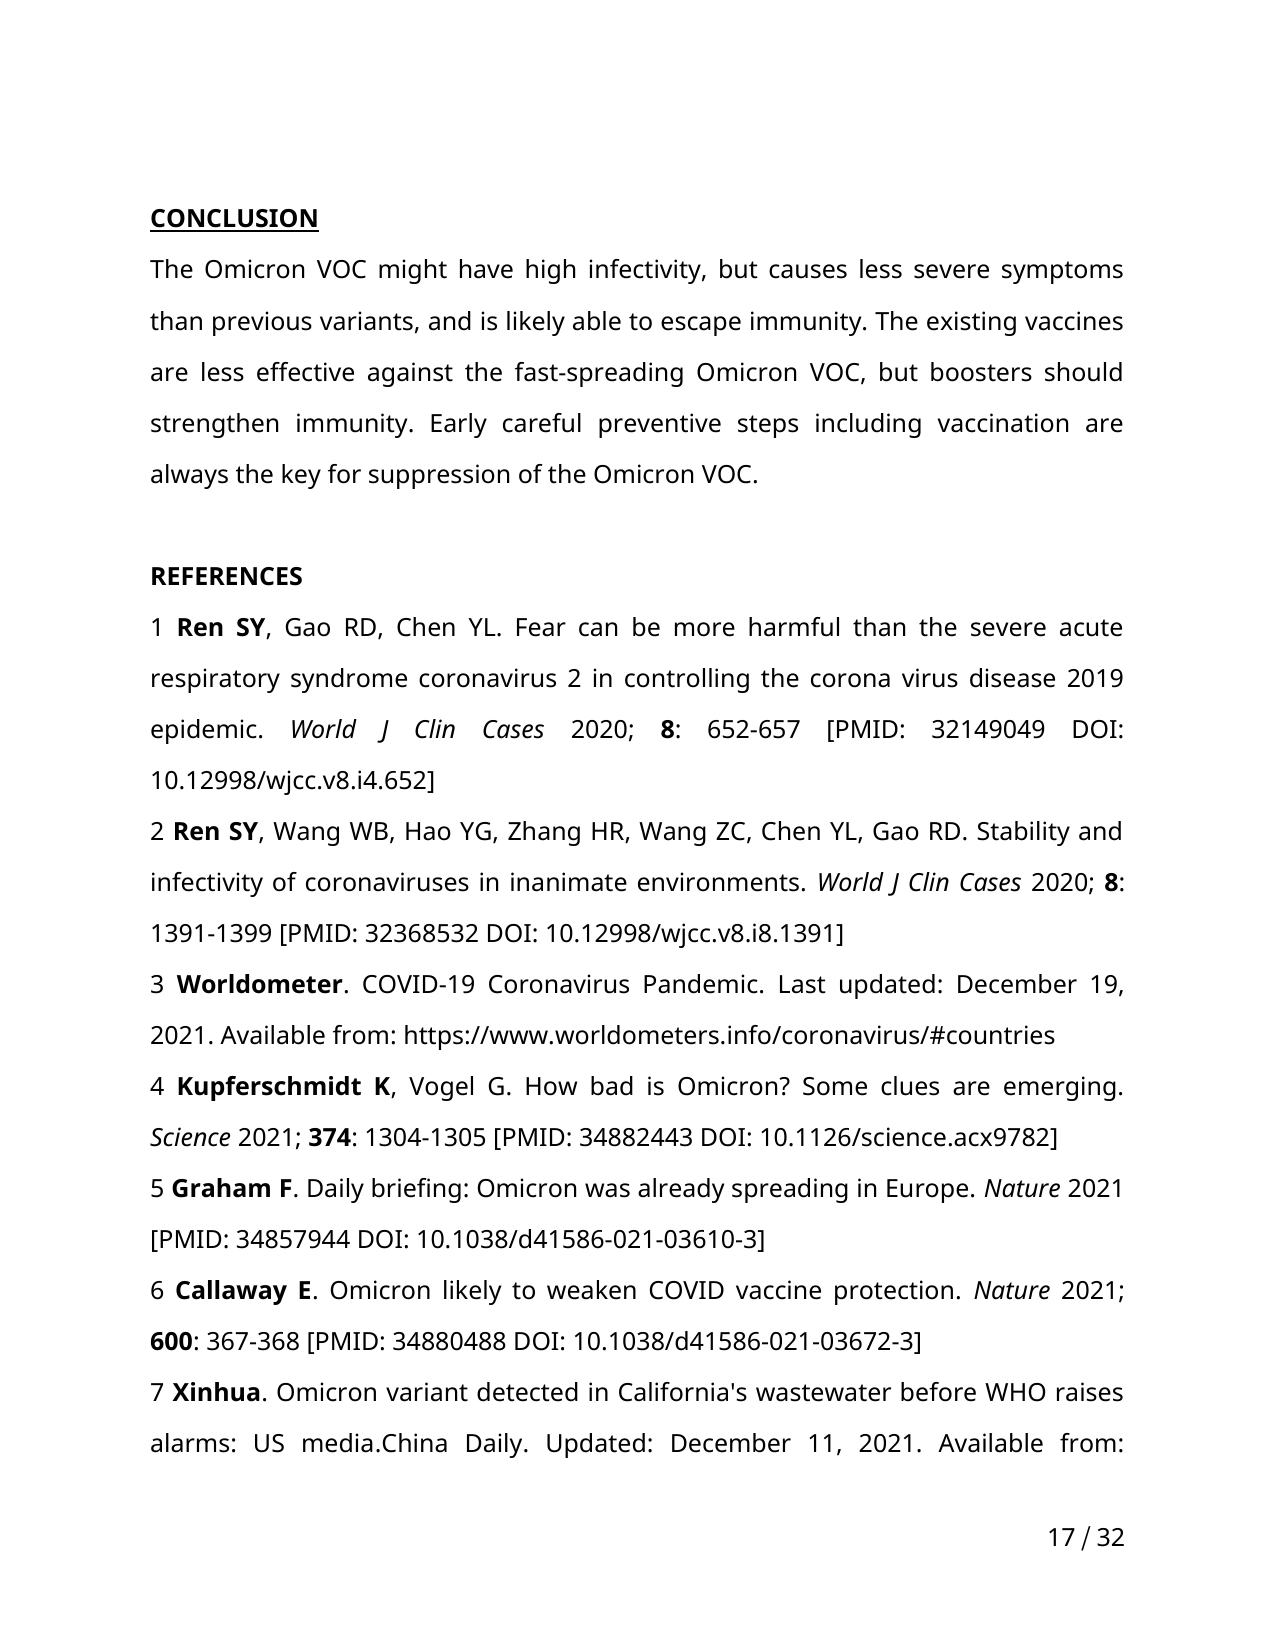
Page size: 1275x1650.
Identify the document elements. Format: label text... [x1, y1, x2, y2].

text 1 Ren SY, Gao RD, Chen YL. Fear can be more harmful than the severe acute respiratory syndrome coronavirus 2 in controlling the corona virus disease 2019 epidemic. World J Clin Cases 2020; 8: 652-657 [PMID: 32149049 DOI: 10.12998/wjcc.v8.i4.652] [150, 609, 1125, 797]
text CONCLUSION [150, 201, 1125, 235]
text 2 Ren SY, Wang WB, Hao YG, Zhang HR, Wang ZC, Chen YL, Gao RD. Stability and infectivity of coronaviruses in inanimate environments. World J Clin Cases 2020; 8: 1391-1399 [PMID: 32368532 DOI: 10.12998/wjcc.v8.i8.1391] [150, 813, 1125, 950]
text The Omicron VOC might have high infectivity, but causes less severe symptoms than previous variants, and is likely able to escape immunity. The existing vaccines are less effective against the fast-spreading Omicron VOC, but boosters should strengthen immunity. Early careful preventive steps including vaccination are always the key for suppression of the Omicron VOC. [150, 252, 1125, 490]
text 3 Worldometer. COVID-19 Coronavirus Pandemic. Last updated: December 19, 2021. Available from: https://www.worldometers.info/coronavirus/#countries [150, 967, 1125, 1052]
text 4 Kupferschmidt K, Vogel G. How bad is Omicron? Some clues are emerging. Science 2021; 374: 1304-1305 [PMID: 34882443 DOI: 10.1126/science.acx9782] [150, 1069, 1125, 1154]
text REFERENCES [150, 558, 1125, 592]
text 6 Callaway E. Omicron likely to weaken COVID vaccine protection. Nature 2021; 600: 367-368 [PMID: 34880488 DOI: 10.1038/d41586-021-03672-3] [150, 1273, 1125, 1358]
text 5 Graham F. Daily briefing: Omicron was already spreading in Europe. Nature 2021 [PMID: 34857944 DOI: 10.1038/d41586-021-03610-3] [150, 1171, 1125, 1256]
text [150, 1375, 1125, 1460]
